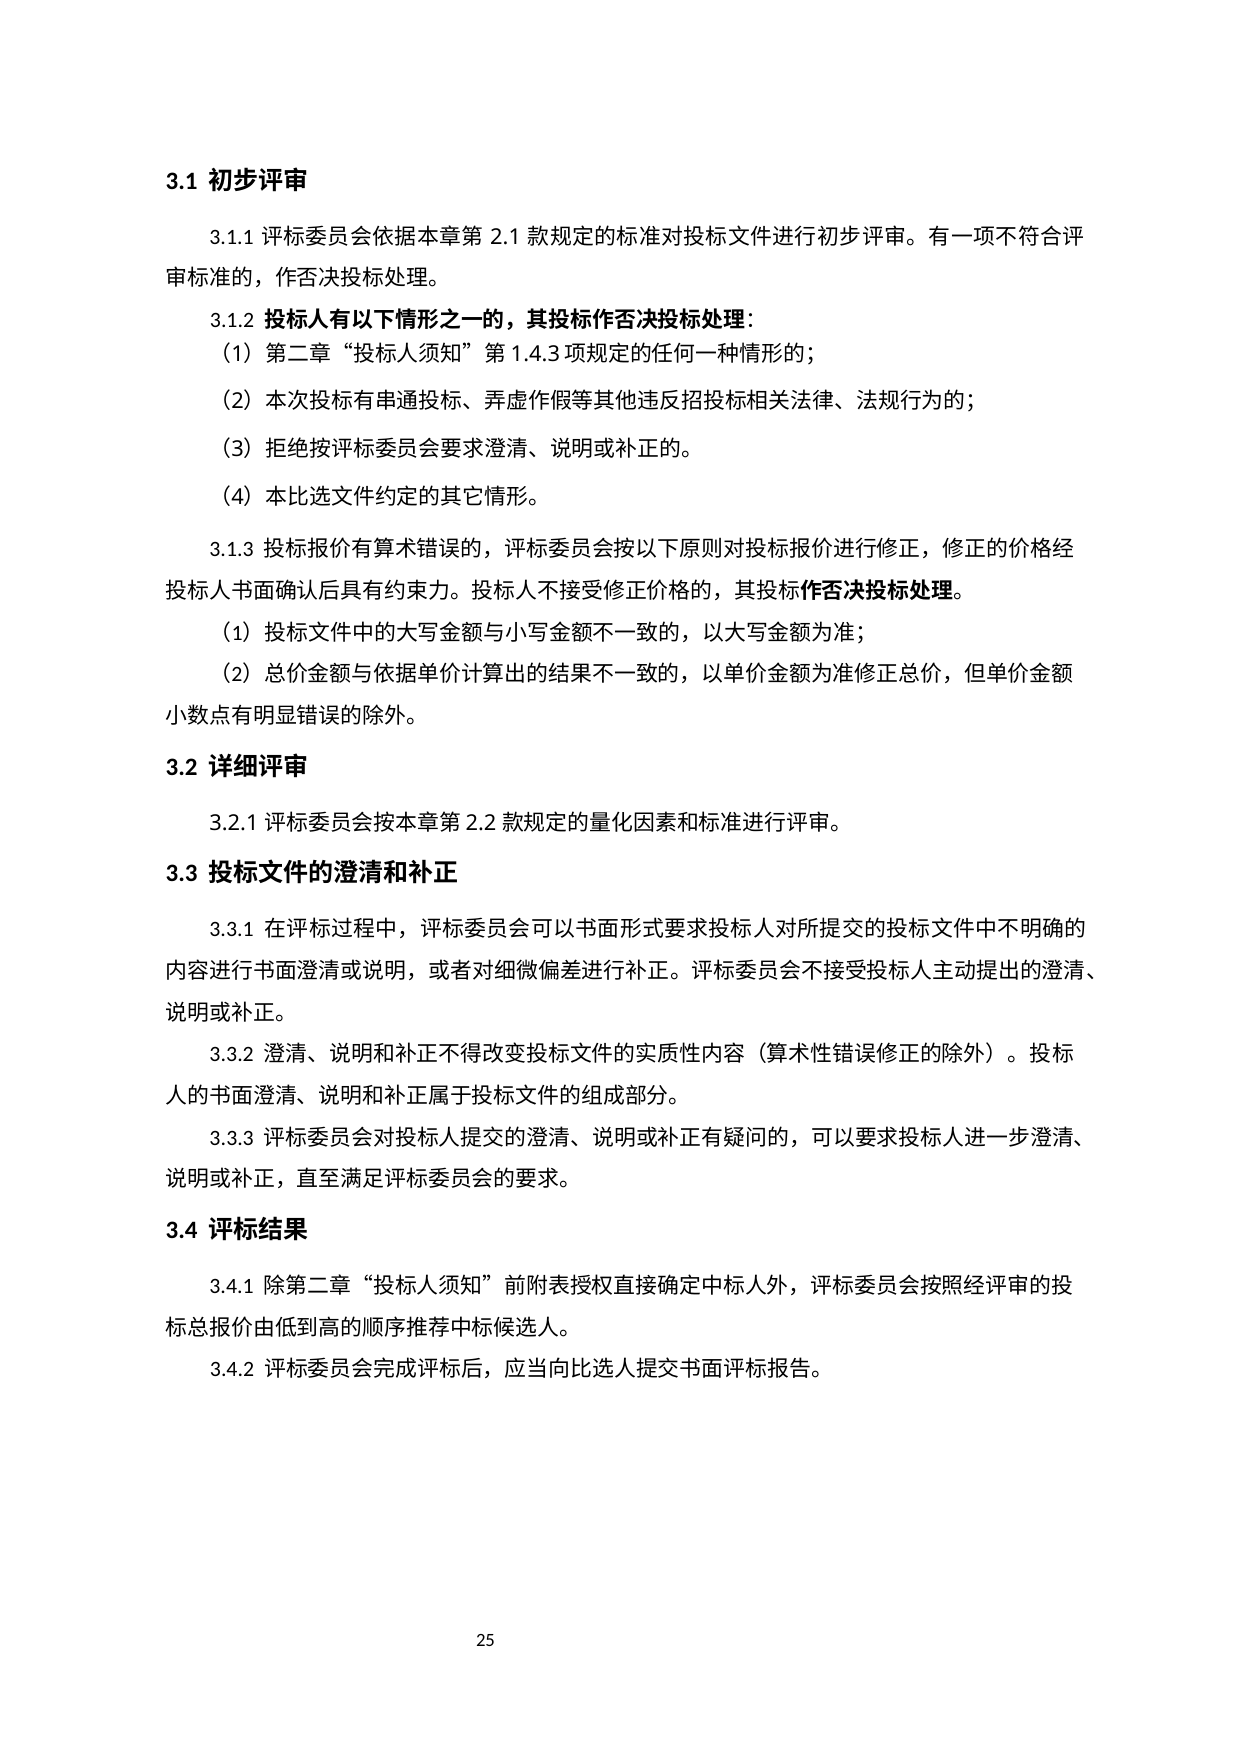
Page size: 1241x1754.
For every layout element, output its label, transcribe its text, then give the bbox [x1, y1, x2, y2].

text （2）本次投标有串通投标、弄虚作假等其他违反招投标相关法律、法规行为的； [165, 383, 1087, 415]
text 3.4.1 除第二章“投标人须知”前附表授权直接确定中标人外，评标委员会按照经评审的投标总报价由低到高的顺序推荐中标候选人。 [165, 1260, 1087, 1343]
text 3.4 评标结果 [165, 1195, 1087, 1260]
text （1）投标文件中的大写金额与小写金额不一致的，以大写金额为准； [209, 607, 1087, 648]
text 3.3 投标文件的澄清和补正 [165, 838, 1087, 903]
text 3.4.2 评标委员会完成评标后，应当向比选人提交书面评标报告。 [165, 1343, 1087, 1385]
text 3.1.1 评标委员会依据本章第 2.1 款规定的标准对投标文件进行初步评审。有一项不符合评审标准的，作否决投标处理。 [165, 211, 1087, 294]
text 3.3.3 评标委员会对投标人提交的澄清、说明或补正有疑问的，可以要求投标人进一步澄清、说明或补正，直至满足评标委员会的要求。 [165, 1112, 1087, 1195]
text （4）本比选文件约定的其它情形。 [165, 478, 1087, 511]
text 3.2.1 评标委员会按本章第2.2 款规定的量化因素和标准进行评审。 [165, 797, 1087, 838]
text （2）总价金额与依据单价计算出的结果不一致的，以单价金额为准修正总价，但单价金额小数点有明显错误的除外。 [165, 648, 1087, 732]
text （3）拒绝按评标委员会要求澄清、说明或补正的。 [165, 431, 1087, 463]
text 3.1 初步评审 [165, 146, 1087, 211]
text （1）第二章“投标人须知”第1.4.3项规定的任何一种情形的； [165, 336, 1087, 367]
text 3.1.2 投标人有以下情形之一的，其投标作否决投标处理： [165, 294, 1087, 336]
text 3.2 详细评审 [165, 732, 1087, 797]
text 3.3.2 澄清、说明和补正不得改变投标文件的实质性内容（算术性错误修正的除外）。投 标人的书面澄清、说明和补正属于投标文件的组成部分。 [165, 1028, 1087, 1112]
text 3.1.3 投标报价有算术错误的，评标委员会按以下原则对投标报价进行修正，修正的价格经投标人书面确认后具有约束力。投标人不接受修正价格的，其投标作否决投标处理。 [165, 523, 1087, 607]
text 3.3.1 在评标过程中，评标委员会可以书面形式要求投标人对所提交的投标文件中不明确的内容进行书面澄清或说明，或者对细微偏差进行补正。评标委员会不接受投标人主动提出的澄清、说明或补正。 [165, 903, 1087, 1028]
